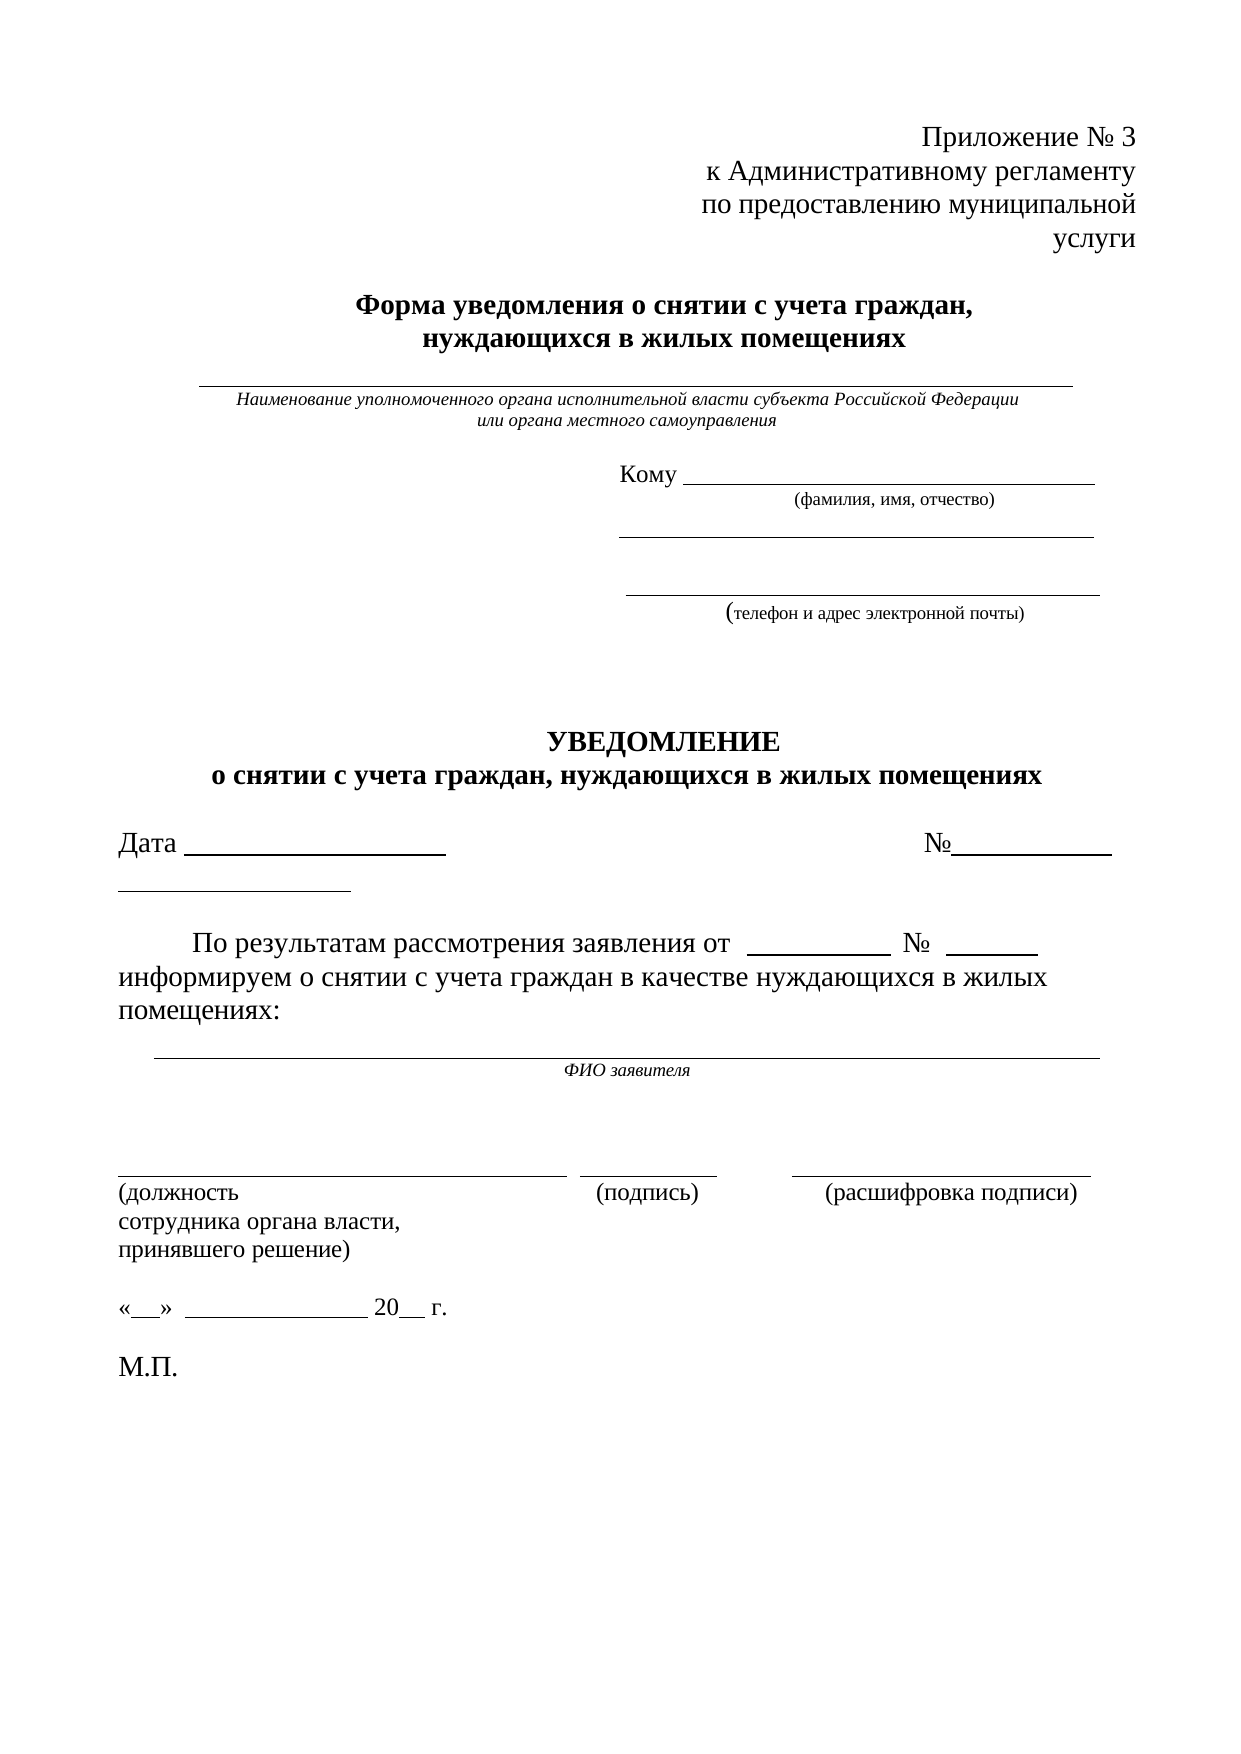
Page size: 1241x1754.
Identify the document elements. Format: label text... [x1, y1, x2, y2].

text Наименование уполномоченного органа исполнительной власти субъекта Российской Федерации или органа местного самоуправления [236, 384, 1030, 431]
text о снятии с учета граждан, нуждающихся в жилых помещениях [211, 758, 1190, 792]
text (фамилия, имя, отчество) [794, 488, 1190, 510]
text « » 20 г. [118, 1292, 1190, 1321]
text Кому [619, 459, 1190, 488]
text Приложение № 3 к Административному регламенту по предоставлению муниципальной услуги [676, 119, 1136, 253]
text (телефон и адрес электронной почты) [725, 593, 1190, 625]
text ФИО заявителя [127, 1056, 1127, 1081]
text принявшего решение) [118, 1234, 1190, 1263]
text По результатам рассмотрения заявления от № [192, 925, 1190, 959]
text Дата № [118, 825, 1190, 859]
text информируем о снятии с учета граждан в качестве нуждающихся в жилых помещениях: [118, 959, 1190, 1026]
text М.П. [118, 1349, 1190, 1383]
text Форма уведомления о снятии с учета граждан, нуждающихся в жилых помещениях [355, 287, 1015, 354]
text (должность (подпись) (расшифровка подписи) сотрудника органа власти, [118, 1174, 1081, 1234]
text УВЕДОМЛЕНИЕ [144, 724, 1183, 758]
